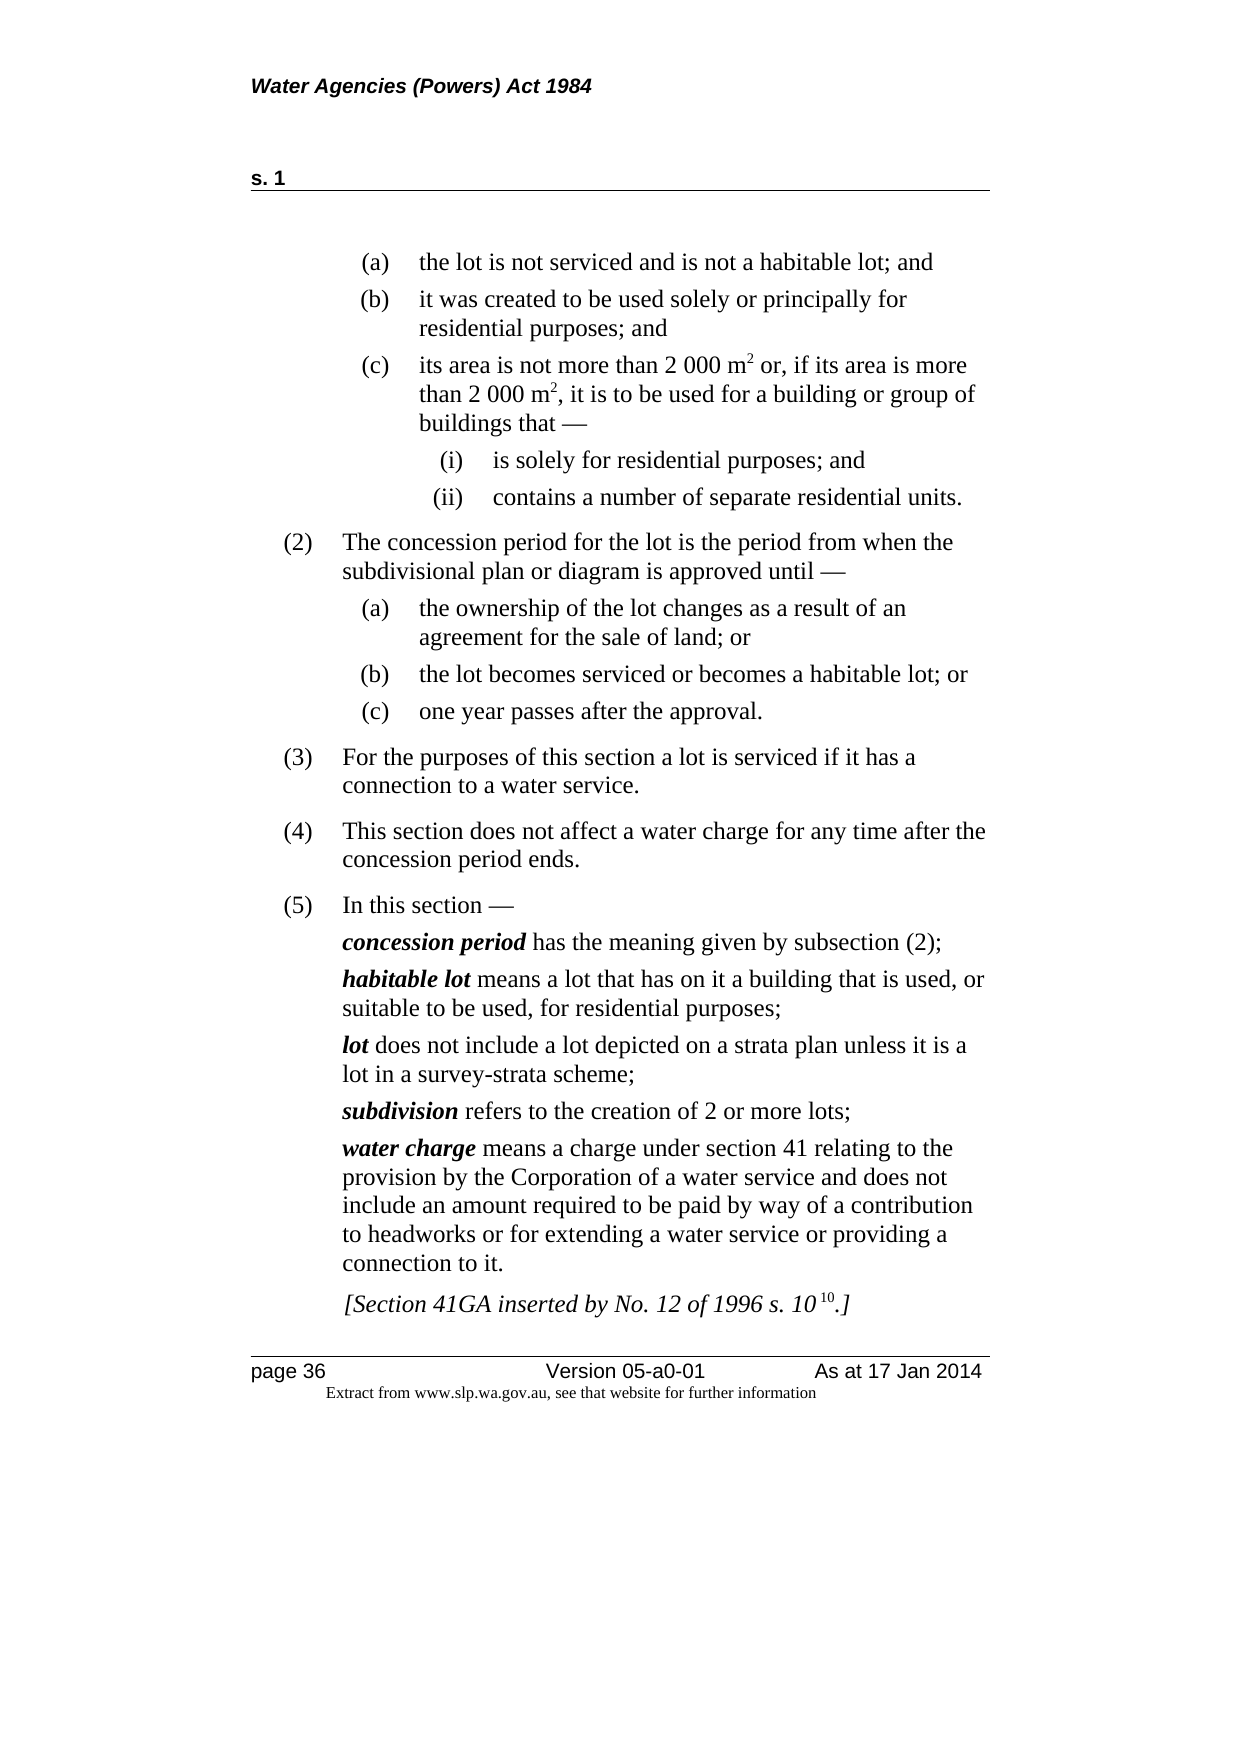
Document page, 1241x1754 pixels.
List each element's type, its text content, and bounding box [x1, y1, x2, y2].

text (a) the lot is not serviced and is not a habitable lot; and [251, 247, 990, 276]
text [Section 41GA inserted by No. 12 of 1996 s. 10 10.] [251, 1289, 990, 1318]
text (c) one year passes after the approval. [251, 696, 990, 725]
text (i) is solely for residential purposes; and [251, 445, 990, 474]
text subdivision refers to the creation of 2 or more lots; [251, 1096, 990, 1124]
text habitable lot means a lot that has on it a building that is used, or suitable to be used, for residential purposes; [251, 964, 990, 1022]
text (3) For the purposes of this section a lot is serviced if it has a connection to a water service. [251, 742, 990, 799]
text concession period has the meaning given by subsection (2); [251, 927, 990, 956]
text (b) the lot becomes serviced or becomes a habitable lot; or [251, 659, 990, 688]
text (5) In this section — [251, 890, 990, 919]
text (c) its area is not more than 2 000 m2 or, if its area is more than 2 000 m2, it is to be used for a building or group of buildings that — [251, 350, 990, 437]
text lot does not include a lot depicted on a strata plan unless it is a lot in a survey-strata scheme; [251, 1030, 990, 1087]
text (2) The concession period for the lot is the period from when the subdivisional plan or diagram is approved until — [251, 527, 990, 585]
text (b) it was created to be used solely or principally for residential purposes; and [251, 284, 990, 342]
text (ii) contains a number of separate residential units. [251, 482, 990, 511]
text (a) the ownership of the lot changes as a result of an agreement for the sale of land; or [251, 593, 990, 651]
text water charge means a charge under section 41 relating to the provision by the Corporation of a water service and does not include an amount required to be paid by way of a contribution to headworks or for extending a water service or providing a connection to it. [251, 1133, 990, 1277]
text (4) This section does not affect a water charge for any time after the concession period ends. [251, 816, 990, 873]
